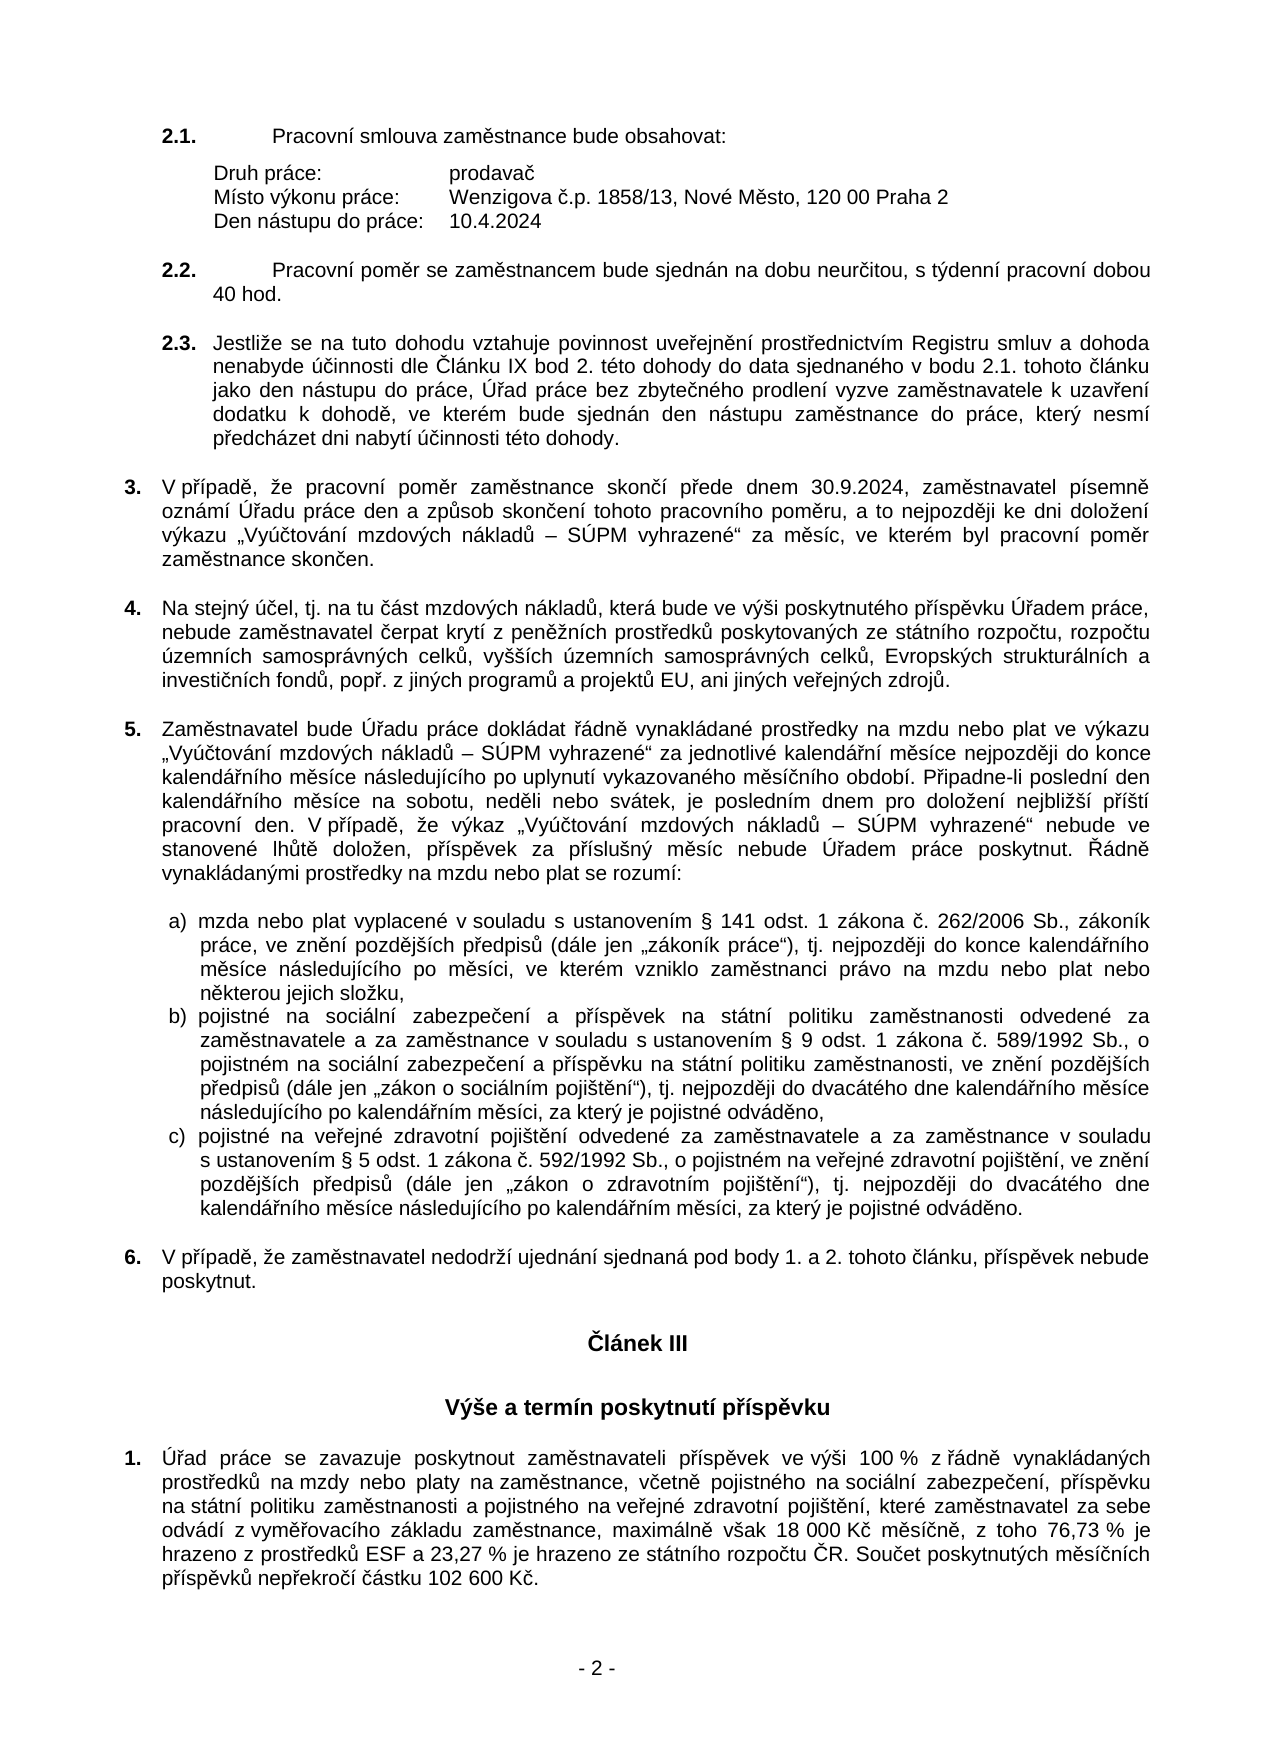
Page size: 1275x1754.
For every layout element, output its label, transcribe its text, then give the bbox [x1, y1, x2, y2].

text Na stejný účel, tj. na tu část mzdových nákladů, která bude ve výši poskytnutého příspěvku Úřadem práce, nebude zaměstnavatel čerpat krytí z peněžních prostředků poskytovaných ze státního rozpočtu, rozpočtu územních samosprávných celků, vyšších územních samosprávných celků, Evropských strukturálních a investičních fondů, popř. z jiných programů a projektů EU, ani jiných veřejných zdrojů. [124, 596, 1151, 692]
list Pracovní poměr se zaměstnancem bude sjednán na dobu neurčitou, s týdenní pracovní dobou 40 hod. [162, 257, 1151, 305]
list pojistné na sociální zabezpečení a příspěvek na státní politiku zaměstnanosti odvedené za zaměstnavatele a za zaměstnance v souladu s ustanovením § 9 odst. 1 zákona č. 589/1992 Sb., o pojistném na sociální zabezpečení a příspěvku na státní politiku zaměstnanosti, ve znění pozdějších předpisů (dále jen „zákon o sociálním pojištění“), tj. nejpozději do dvacátého dne kalendářního měsíce následujícího po kalendářním měsíci, za který je pojistné odváděno, [168, 1004, 1151, 1124]
text Článek III [124, 1330, 1151, 1357]
text Výše a termín poskytnutí příspěvku [124, 1394, 1151, 1421]
text Místo výkonu práce: Wenzigova č.p. 1858/13, Nové Město, 120 00 Praha 2 [213, 184, 1151, 208]
list pojistné na veřejné zdravotní pojištění odvedené za zaměstnavatele a za zaměstnance v souladu s ustanovením § 5 odst. 1 zákona č. 592/1992 Sb., o pojistném na veřejné zdravotní pojištění, ve znění pozdějších předpisů (dále jen „zákon o zdravotním pojištění“), tj. nejpozději do dvacátého dne kalendářního měsíce následujícího po kalendářním měsíci, za který je pojistné odváděno. [168, 1124, 1151, 1220]
list Jestliže se na tuto dohodu vztahuje povinnost uveřejnění prostřednictvím Registru smluv a dohoda nenabyde účinnosti dle Článku IX bod 2. této dohody do data sjednaného v bodu 2.1. tohoto článku jako den nástupu do práce, Úřad práce bez zbytečného prodlení vyzve zaměstnavatele k uzavření dodatku k dohodě, ve kterém bude sjednán den nástupu zaměstnance do práce, který nesmí předcházet dni nabytí účinnosti této dohody. [162, 330, 1151, 450]
text Druh práce: prodavač [213, 161, 1151, 184]
list Zaměstnavatel bude Úřadu práce dokládat řádně vynakládané prostředky na mzdu nebo plat ve výkazu „Vyúčtování mzdových nákladů – SÚPM vyhrazené“ za jednotlivé kalendářní měsíce nejpozději do konce kalendářního měsíce následujícího po uplynutí vykazovaného měsíčního období. Připadne-li poslední den kalendářního měsíce na sobotu, neděli nebo svátek, je posledním dnem pro doložení nejbližší příští pracovní den. V případě, že výkaz „Vyúčtování mzdových nákladů – SÚPM vyhrazené“ nebude ve stanovené lhůtě doložen, příspěvek za příslušný měsíc nebude Úřadem práce poskytnut. Řádně vynakládanými prostředky na mzdu nebo plat se rozumí: [124, 717, 1151, 884]
list Úřad práce se zavazuje poskytnout zaměstnavateli příspěvek ve výši 100 % z řádně vynakládaných prostředků na mzdy nebo platy na zaměstnance, včetně pojistného na sociální zabezpečení, příspěvku na státní politiku zaměstnanosti a pojistného na veřejné zdravotní pojištění, které zaměstnavatel za sebe odvádí z vyměřovacího základu zaměstnance, maximálně však 18 000 Kč měsíčně, z toho 76,73 % je hrazeno z prostředků ESF a 23,27 % je hrazeno ze státního rozpočtu ČR. Součet poskytnutých měsíčních příspěvků nepřekročí částku 102 600 Kč. [124, 1446, 1151, 1589]
text V případě, že pracovní poměr zaměstnance skončí přede dnem 30.9.2024, zaměstnavatel písemně oznámí Úřadu práce den a způsob skončení tohoto pracovního poměru, a to nejpozději ke dni doložení výkazu „Vyúčtování mzdových nákladů – SÚPM vyhrazené“ za měsíc, ve kterém byl pracovní poměr zaměstnance skončen. [124, 475, 1151, 571]
list Pracovní smlouva zaměstnance bude obsahovat: [162, 124, 1151, 148]
list mzda nebo plat vyplacené v souladu s ustanovením § 141 odst. 1 zákona č. 262/2006 Sb., zákoník práce, ve znění pozdějších předpisů (dále jen „zákoník práce“), tj. nejpozději do konce kalendářního měsíce následujícího po měsíci, ve kterém vzniklo zaměstnanci právo na mzdu nebo plat nebo některou jejich složku, [168, 908, 1151, 1004]
text Den nástupu do práce: 10.4.2024 [213, 208, 1151, 232]
text V případě, že zaměstnavatel nedodrží ujednání sjednaná pod body 1. a 2. tohoto článku, příspěvek nebude poskytnut. [124, 1245, 1151, 1293]
